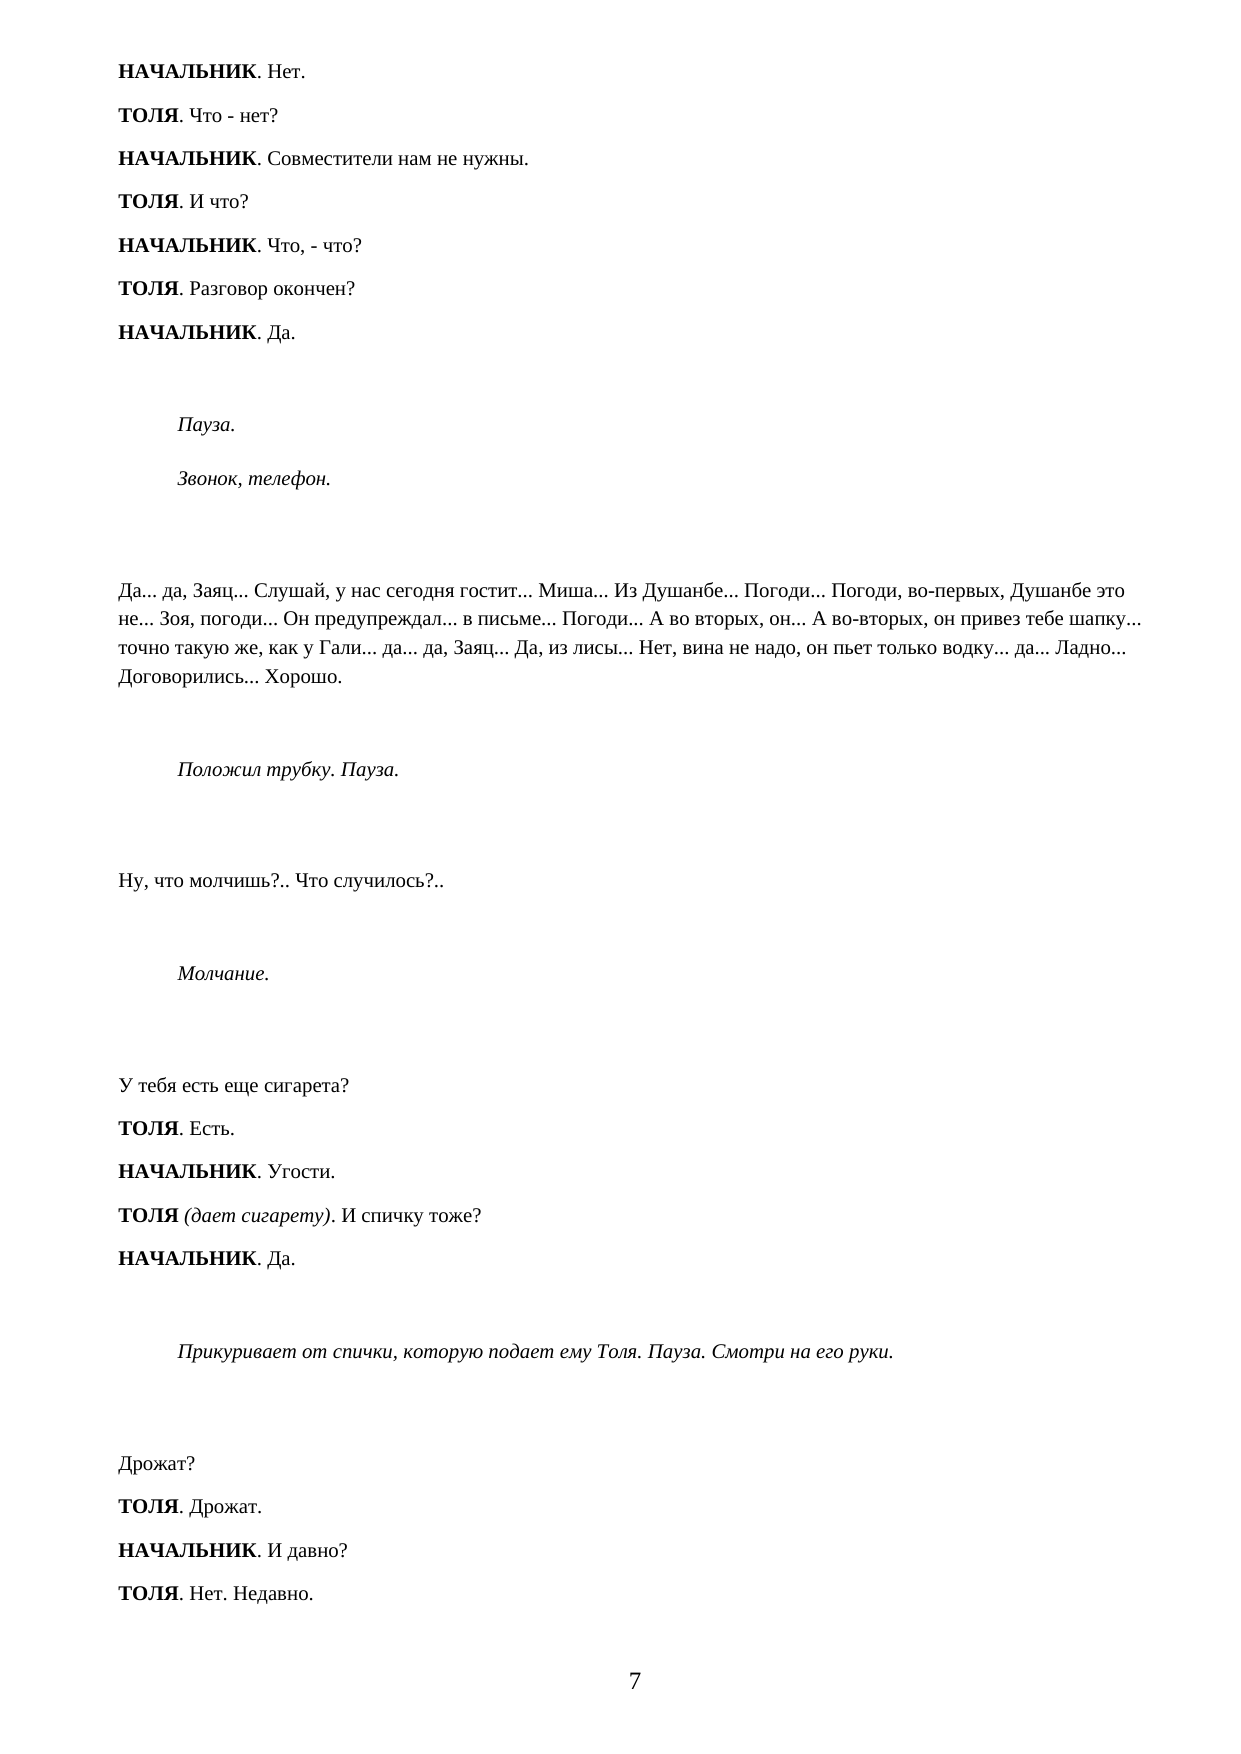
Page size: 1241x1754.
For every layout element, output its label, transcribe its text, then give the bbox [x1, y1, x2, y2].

text Ну, что молчишь?.. Что случилось?.. [118, 868, 1152, 892]
text Положил трубку. Пауза. [177, 757, 1093, 781]
text Молчание. [177, 961, 1093, 985]
text НАЧАЛЬНИК. Что, - что? [118, 233, 1152, 257]
text ТОЛЯ. И что? [118, 189, 1152, 213]
text НАЧАЛЬНИК. Нет. [118, 59, 1152, 83]
text ТОЛЯ (дает сигарету). И спичку тоже? [118, 1203, 1152, 1227]
text Да... да, Заяц... Слушай, у нас сегодня гостит... Миша... Из Душанбе... Погоди... Погоди, во-первых, Душанбе это не... Зоя, погоди... Он предупреждал... в письме... Погоди... А во вторых, он... А во-вторых, он привез тебе шапку... точно такую же, как у Гали... да... да, Заяц... Да, из лисы... Нет, вина не надо, он пьет только водку... да... Ладно... Договорились... Хорошо. [118, 577, 1152, 688]
text Звонок, телефон. [177, 466, 1093, 490]
text Прикуривает от спички, которую подает ему Толя. Пауза. Смотри на его руки. [177, 1339, 1093, 1363]
text ТОЛЯ. Дрожат. [118, 1494, 1152, 1518]
text НАЧАЛЬНИК. Совместители нам не нужны. [118, 146, 1152, 170]
text Дрожат? [118, 1451, 1152, 1475]
text НАЧАЛЬНИК. Угости. [118, 1159, 1152, 1183]
text ТОЛЯ. Разговор окончен? [118, 276, 1152, 300]
text ТОЛЯ. Что - нет? [118, 102, 1152, 127]
text НАЧАЛЬНИК. И давно? [118, 1537, 1152, 1562]
text У тебя есть еще сигарета? [118, 1073, 1152, 1097]
text ТОЛЯ. Есть. [118, 1116, 1152, 1140]
text НАЧАЛЬНИК. Да. [118, 320, 1152, 344]
text ТОЛЯ. Нет. Недавно. [118, 1581, 1152, 1605]
text Пауза. [177, 412, 1093, 436]
text НАЧАЛЬНИК. Да. [118, 1246, 1152, 1270]
